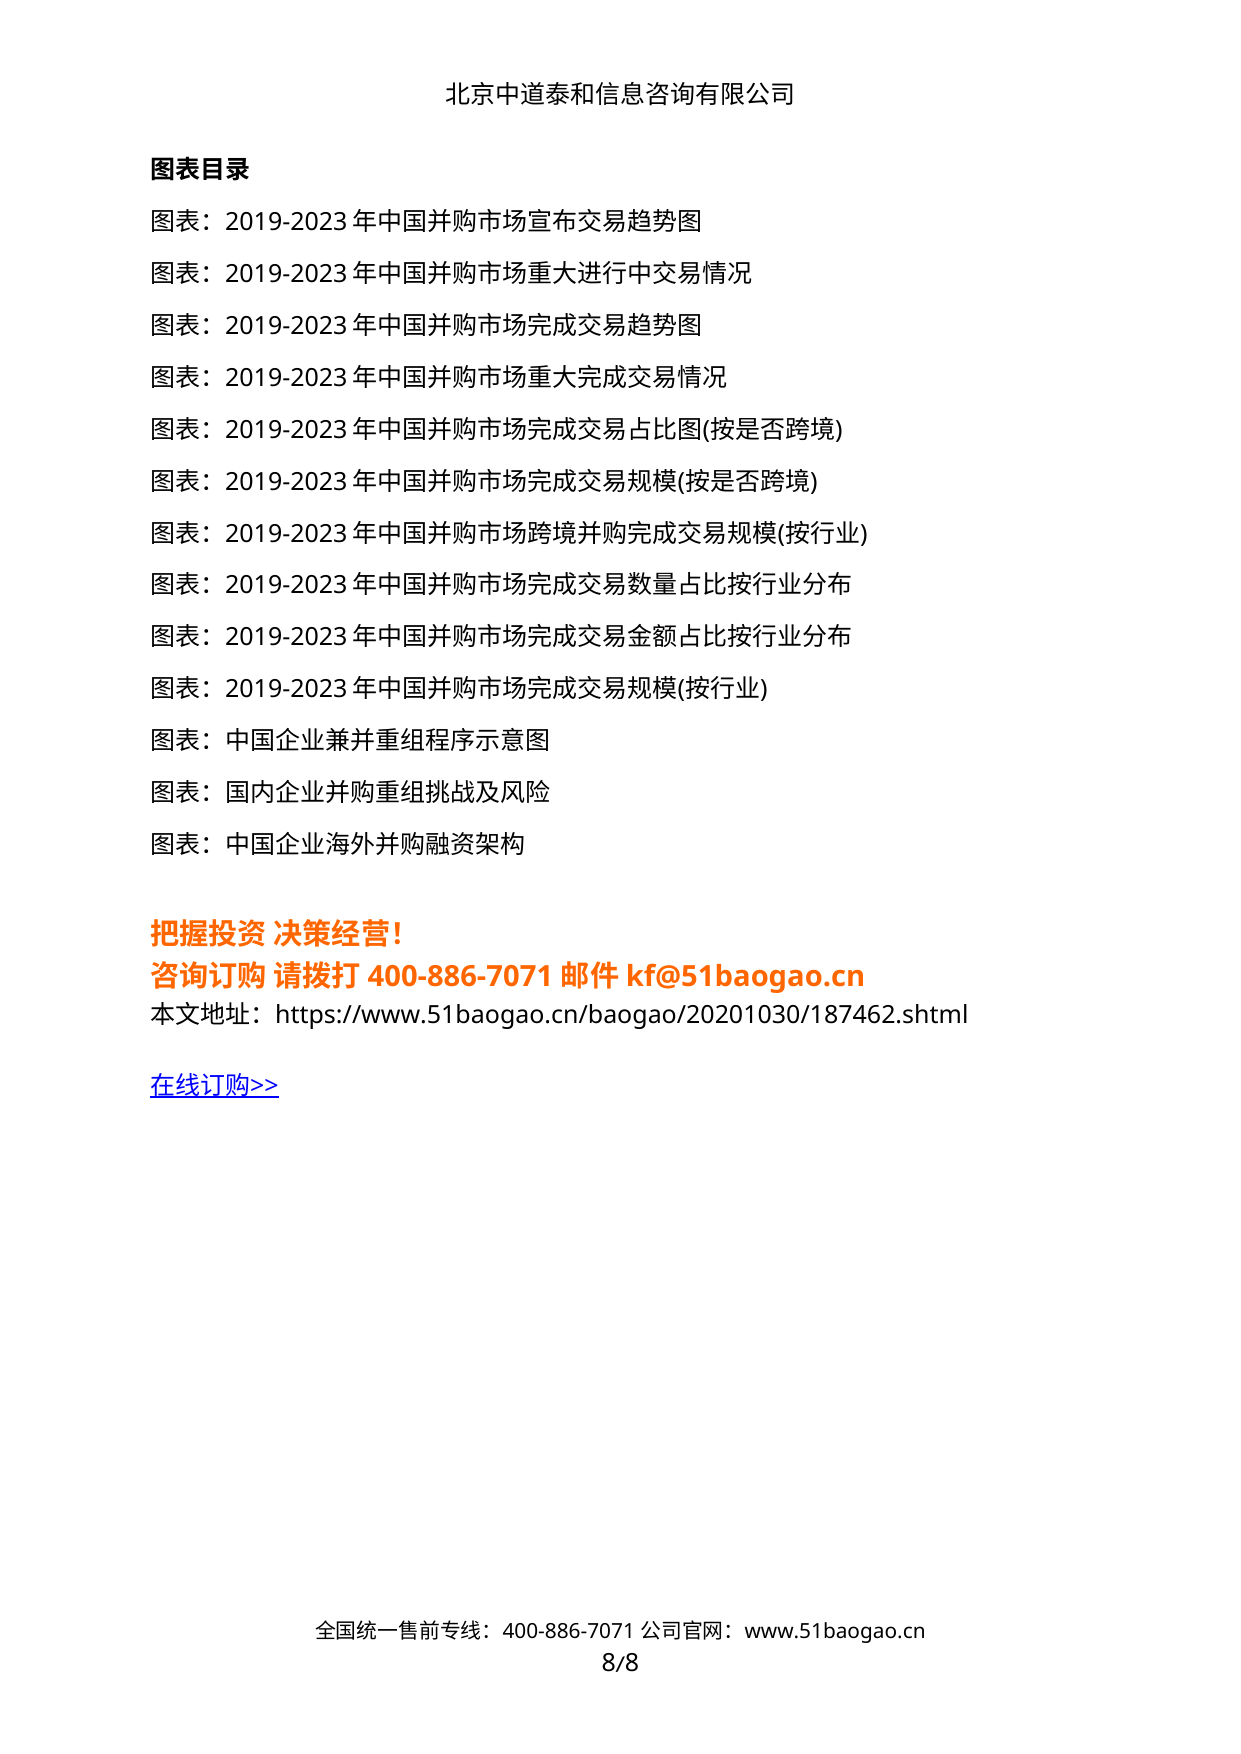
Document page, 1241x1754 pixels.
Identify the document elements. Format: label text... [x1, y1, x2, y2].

text 图表：2019-2023年中国并购市场完成交易数量占比按行业分布 [150, 565, 1090, 601]
text 把握投资 决策经营！咨询订购 请拨打 400-886-7071 邮件 kf@51baogao.cn本文地址：https://www.51baogao.cn/baogao/20201030/187462.shtml [150, 876, 1090, 1031]
text 图表：2019-2023年中国并购市场完成交易规模(按行业) [150, 669, 1090, 705]
text 在线订购>> [150, 1031, 1090, 1102]
text 图表：2019-2023年中国并购市场完成交易金额占比按行业分布 [150, 617, 1090, 653]
text 图表：中国企业兼并重组程序示意图 [150, 721, 1090, 757]
text 图表：2019-2023年中国并购市场跨境并购完成交易规模(按行业) [150, 513, 1090, 549]
text 图表：2019-2023年中国并购市场完成交易规模(按是否跨境) [150, 461, 1090, 497]
text 图表：2019-2023年中国并购市场完成交易占比图(按是否跨境) [150, 409, 1090, 446]
text 图表目录 [150, 150, 1090, 186]
text 图表：2019-2023年中国并购市场完成交易趋势图 [150, 306, 1090, 342]
text 图表：国内企业并购重组挑战及风险 [150, 772, 1090, 809]
text 图表：中国企业海外并购融资架构 [150, 824, 1090, 861]
text 图表：2019-2023年中国并购市场重大完成交易情况 [150, 357, 1090, 394]
text 图表：2019-2023年中国并购市场重大进行中交易情况 [150, 254, 1090, 290]
text 图表：2019-2023年中国并购市场宣布交易趋势图 [150, 202, 1090, 238]
